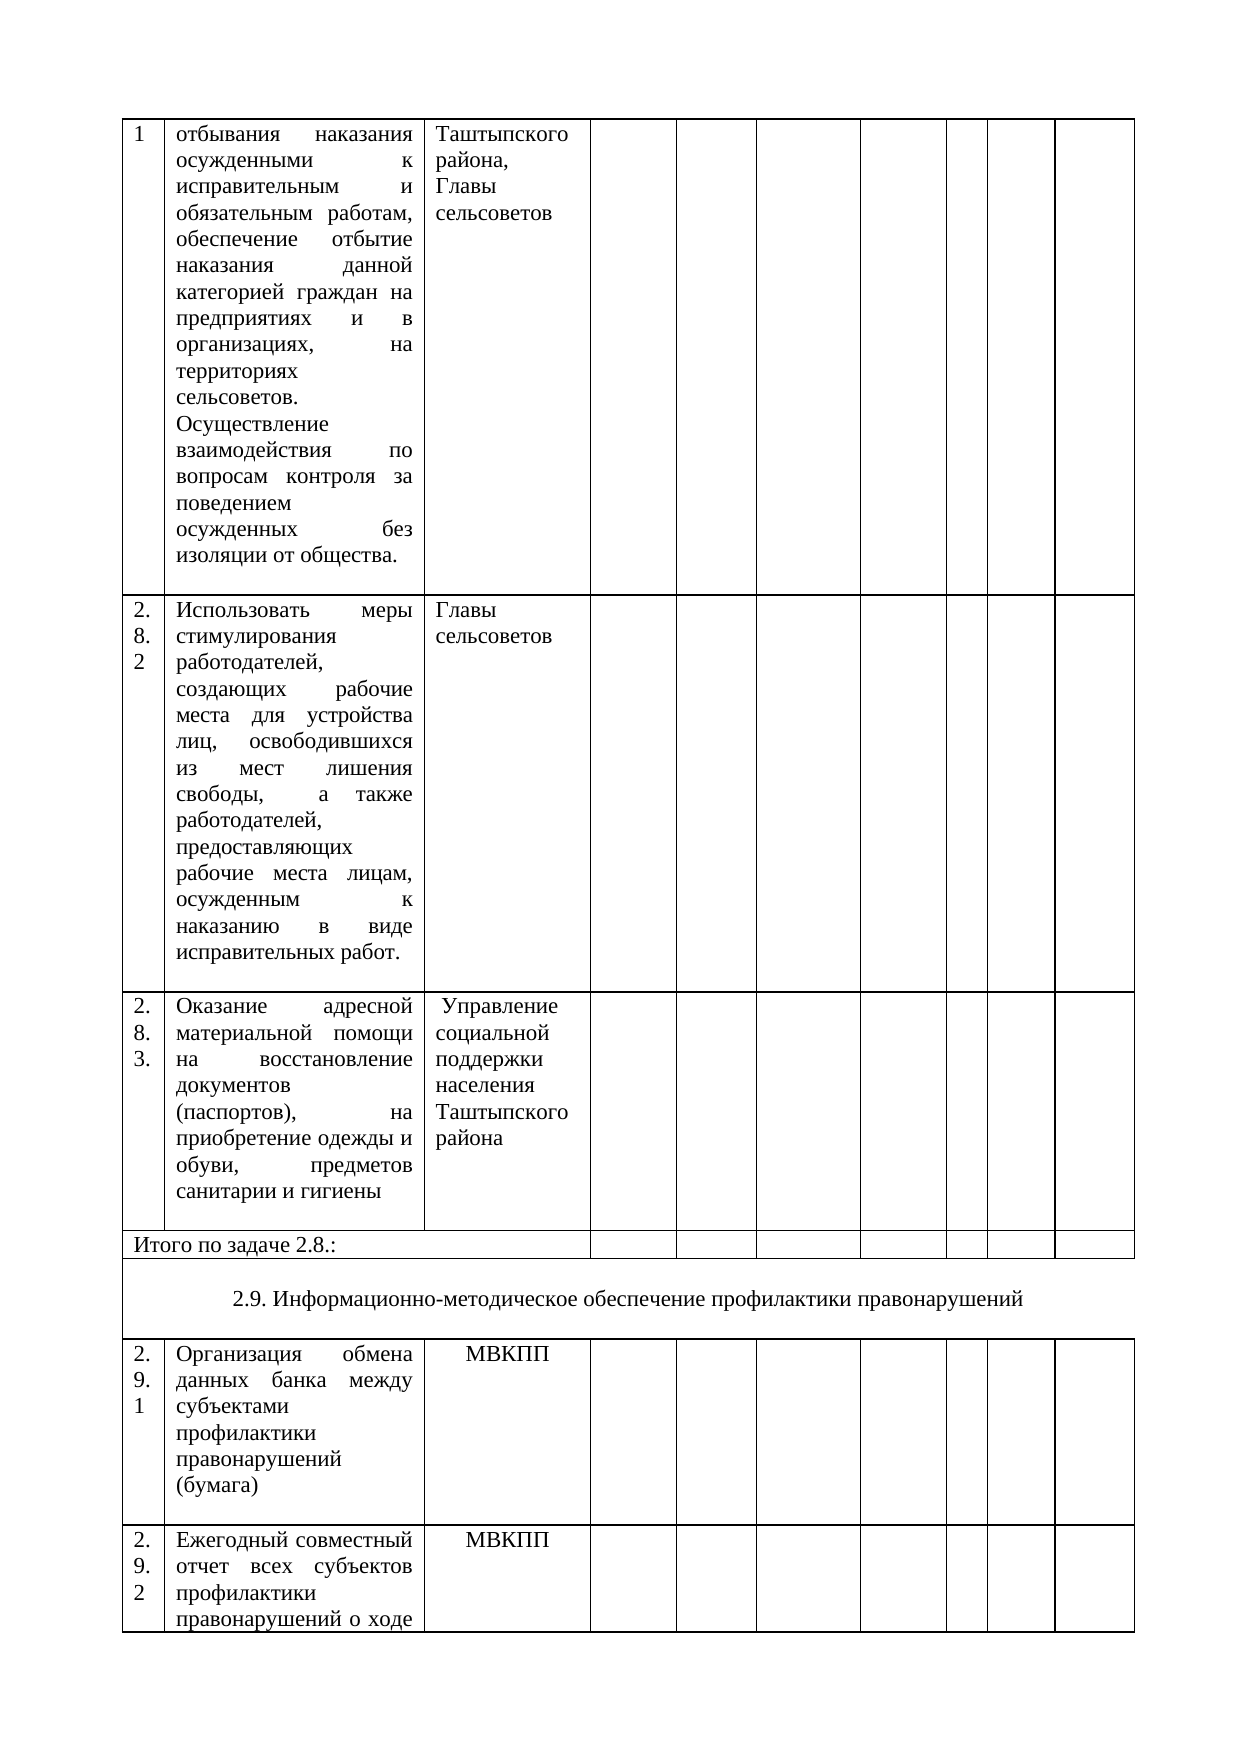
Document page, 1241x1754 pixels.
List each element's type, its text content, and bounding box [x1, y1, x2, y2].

table_cell [988, 1340, 1054, 1524]
table_cell [757, 120, 860, 594]
table_cell [988, 993, 1054, 1230]
table_cell Управление социальной поддержки населения Таштыпского района [425, 993, 590, 1230]
table_cell [677, 1340, 756, 1524]
table_cell [861, 120, 946, 594]
table_cell [677, 993, 756, 1230]
table_cell [677, 596, 756, 991]
table_cell [947, 993, 987, 1230]
table_cell [861, 596, 946, 991]
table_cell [425, 120, 590, 594]
table_cell [1056, 596, 1134, 991]
table_cell [947, 1340, 987, 1524]
table_cell [1056, 1526, 1134, 1631]
table_cell [1056, 1340, 1134, 1524]
table_cell [591, 993, 676, 1230]
table_cell 2.9.1 [123, 1340, 164, 1524]
table_cell 2.8.2 [123, 596, 164, 991]
table_cell [988, 596, 1054, 991]
table_cell Организация обмена данных банка между субъектами профилактики правонарушений (бумага) [165, 1340, 424, 1524]
table_cell Использовать меры стимулирования работодателей, создающих рабочие места для устройства лиц, освободившихся из мест лишения свободы, а также работодателей, предоставляющих рабочие места лицам, осужденным к наказанию в виде исправительных работ. [165, 596, 424, 991]
table_cell [988, 120, 1054, 594]
table_cell Итого по задаче 2.8.: [123, 1231, 590, 1258]
table_cell [988, 1231, 1054, 1258]
table_cell 2.8.1 [123, 120, 164, 594]
table_cell [677, 120, 756, 594]
table_cell 2.9. Информационно-методическое обеспечение профилактики правонарушений [123, 1259, 1134, 1338]
table_cell [757, 596, 860, 991]
table_cell [757, 1526, 860, 1631]
table_cell [677, 1526, 756, 1631]
table_cell [757, 993, 860, 1230]
table_cell 2.8.3. [123, 993, 164, 1230]
table_cell [591, 1526, 676, 1631]
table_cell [165, 120, 424, 594]
table_cell [677, 1231, 756, 1258]
table_cell [861, 1340, 946, 1524]
table_cell [861, 1526, 946, 1631]
table_cell Оказание адресной материальной помощи на восстановление документов (паспортов), на приобретение одежды и обуви, предметов санитарии и гигиены [165, 993, 424, 1230]
table_cell [591, 1340, 676, 1524]
table_cell МВКПП [425, 1340, 590, 1524]
table_cell [947, 120, 987, 594]
table_cell МВКПП [425, 1526, 590, 1631]
table_cell [947, 1231, 987, 1258]
table_cell 2.9.2 [123, 1526, 164, 1631]
table_cell [861, 993, 946, 1230]
table_cell [1056, 993, 1134, 1230]
table_cell [591, 120, 676, 594]
table_cell Главы сельсоветов [425, 596, 590, 991]
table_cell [165, 1526, 424, 1631]
table_cell [591, 596, 676, 991]
table_cell [861, 1231, 946, 1258]
table_cell [947, 596, 987, 991]
table_cell [947, 1526, 987, 1631]
table_cell [757, 1231, 860, 1258]
table_cell [1056, 1231, 1134, 1258]
table_cell [591, 1231, 676, 1258]
table_cell [757, 1340, 860, 1524]
table_cell [1056, 120, 1134, 594]
table_cell [988, 1526, 1054, 1631]
